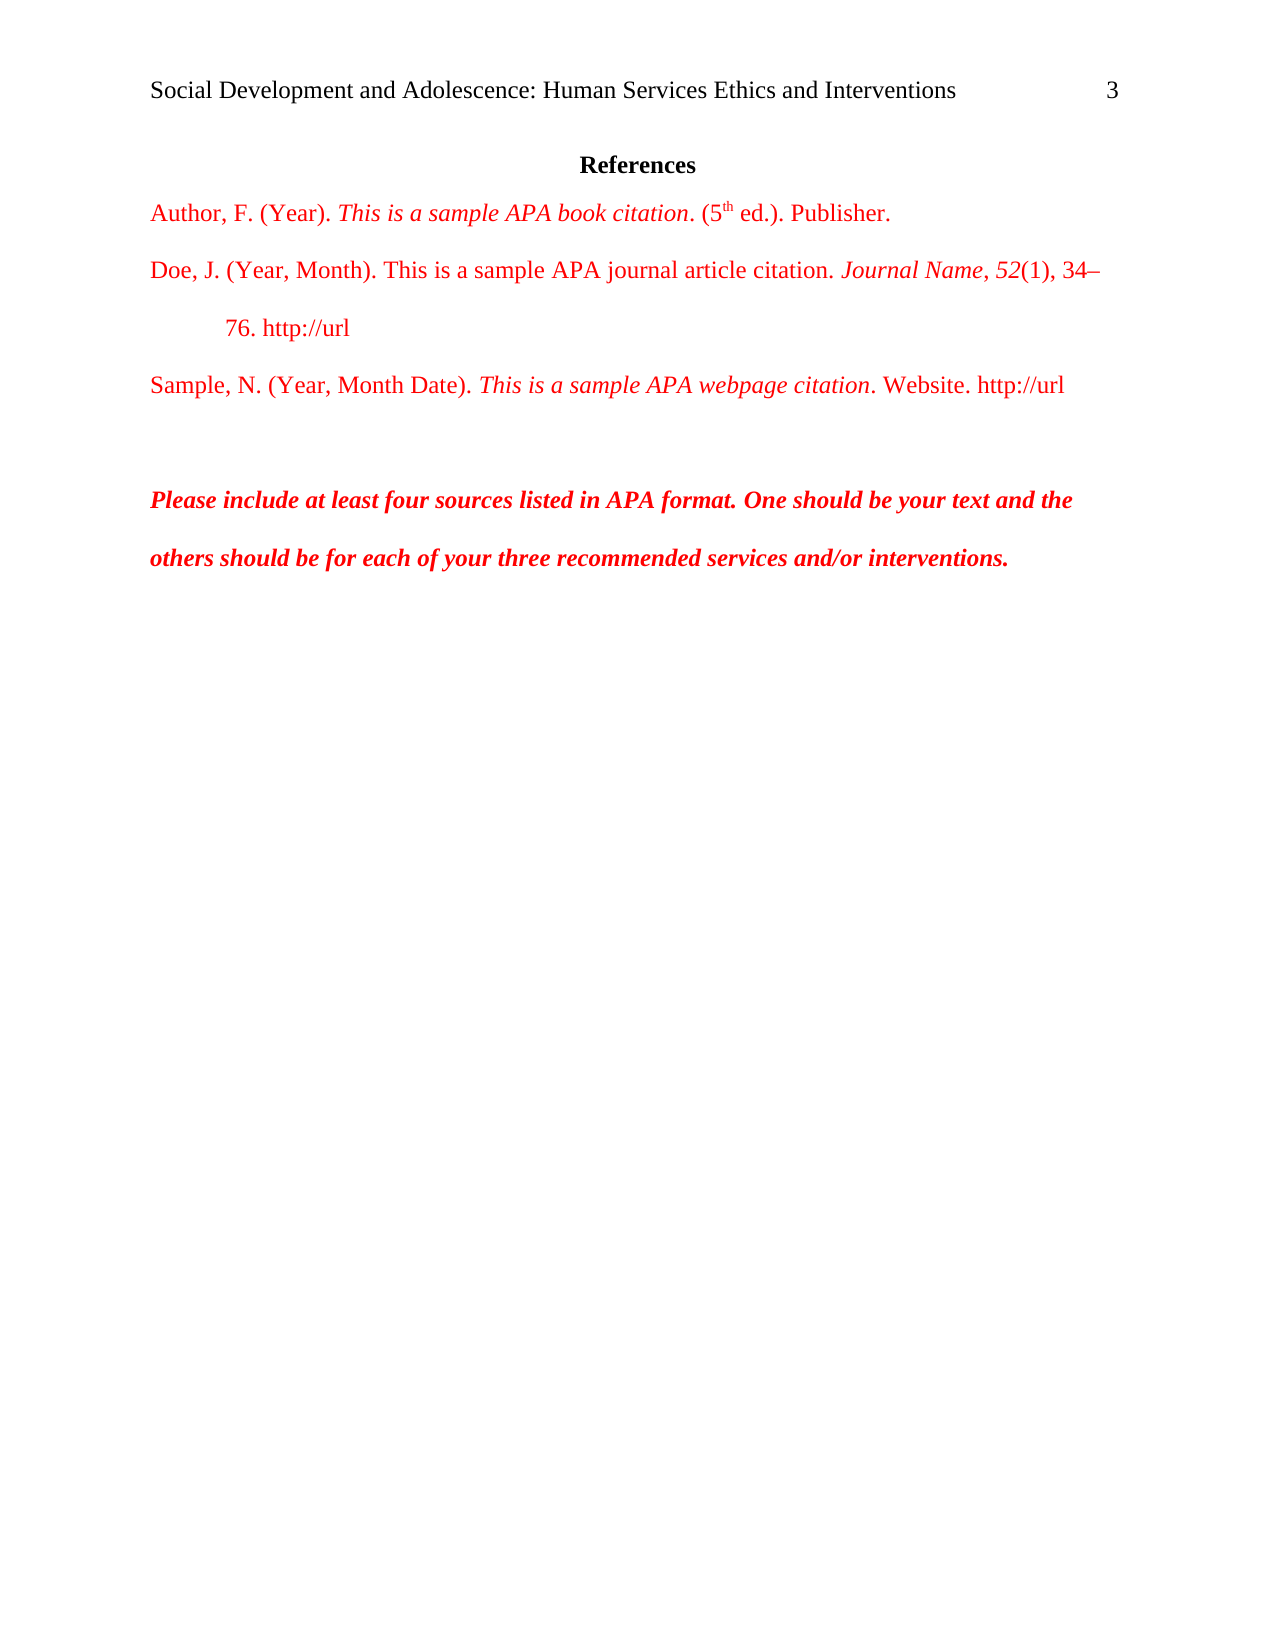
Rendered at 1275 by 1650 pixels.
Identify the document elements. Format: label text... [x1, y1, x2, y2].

text References [150, 150, 1125, 179]
text Author, F. (Year). This is a sample APA book citation. (5th ed.). Publisher. [150, 198, 1125, 226]
text Sample, N. (Year, Month Date). This is a sample APA webpage citation. Website. http://url [150, 370, 1125, 399]
text Please include at least four sources listed in APA format. One should be your text and the others should be for each of your three recommended services and/or interventions. [150, 485, 1125, 571]
text Doe, J. (Year, Month). This is a sample APA journal article citation. Journal Name, 52(1), 34–76. http://url [150, 255, 1125, 341]
